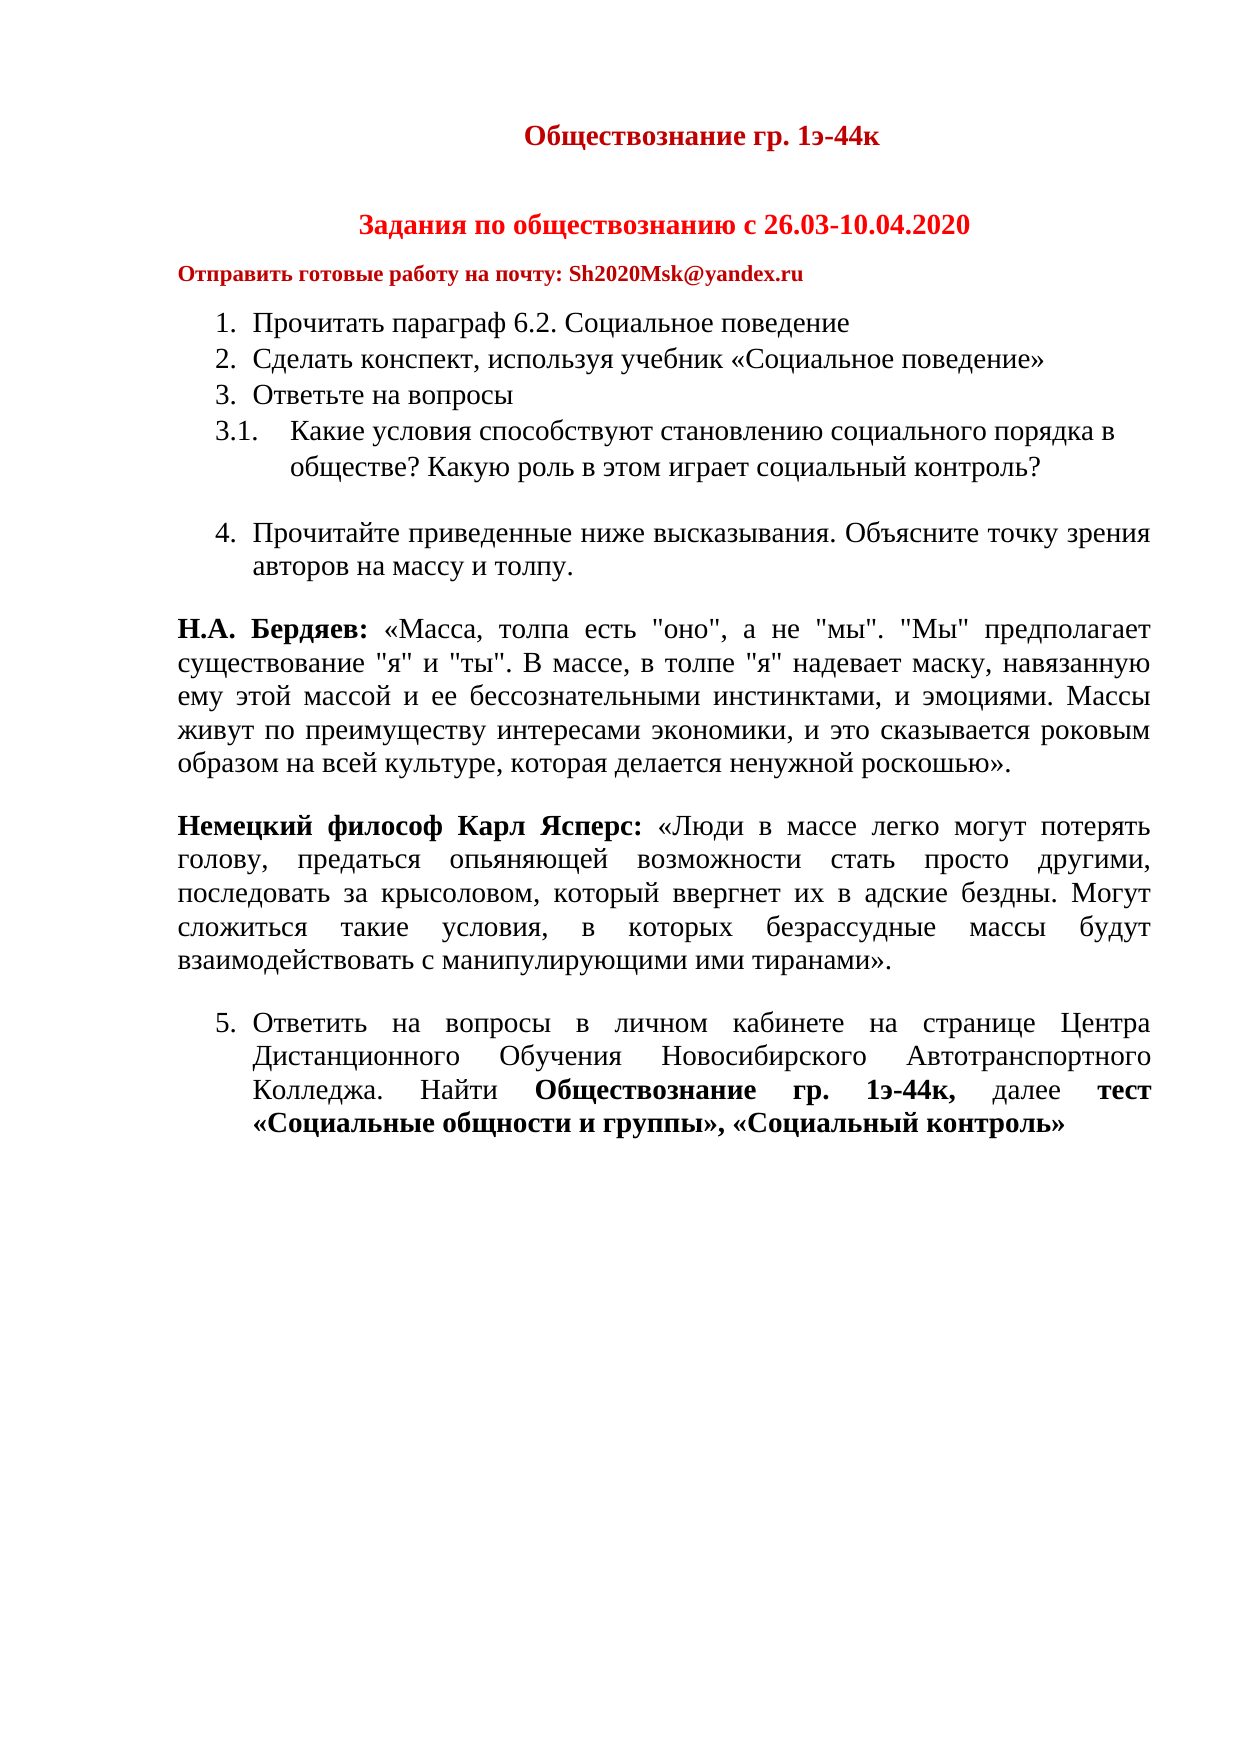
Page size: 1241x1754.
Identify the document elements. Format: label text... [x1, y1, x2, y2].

list Ответьте на вопросы [215, 377, 1152, 411]
text Немецкий философ Карл Ясперс: «Люди в массе легко могут потерять голову, предаться опьяняющей возможности стать просто другими, последовать за крысоловом, который ввергнет их в адские бездны. Могут сложиться такие условия, в которых безрассудные массы будут взаимодействовать с манипулирующими ими тиранами». [177, 808, 1152, 976]
text Н.А. Бердяев: «Масса, толпа есть "оно", а не "мы". "Мы" предполагает существование "я" и "ты". В массе, в толпе "я" надевает маску, навязанную ему этой массой и ее бессознательными инстинктами, и эмоциями. Массы живут по преимуществу интересами экономики, и это сказывается роковым образом на всей культуре, которая делается ненужной роскошью». [177, 611, 1152, 779]
list Прочитать параграф 6.2. Социальное поведение [215, 305, 1152, 338]
text Задания по обществознанию с 26.03-10.04.2020 [177, 207, 1152, 241]
list Прочитайте приведенные ниже высказывания. Объясните точку зрения авторов на массу и толпу. [215, 515, 1152, 582]
list Ответить на вопросы в личном кабинете на странице Центра Дистанционного Обучения Новосибирского Автотранспортного Колледжа. Найти Обществознание гр. 1э-44к, далее тест «Социальные общности и группы», «Социальный контроль» [215, 1005, 1152, 1139]
list Какие условия способствуют становлению социального порядка в обществе? Какую роль в этом играет социальный контроль? [215, 413, 1152, 483]
text Отправить готовые работу на почту: Sh2020Msk@yandex.ru [177, 260, 1152, 286]
list Обществознание гр. 1э-44к [252, 118, 1152, 152]
list Сделать конспект, используя учебник «Социальное поведение» [215, 341, 1152, 375]
